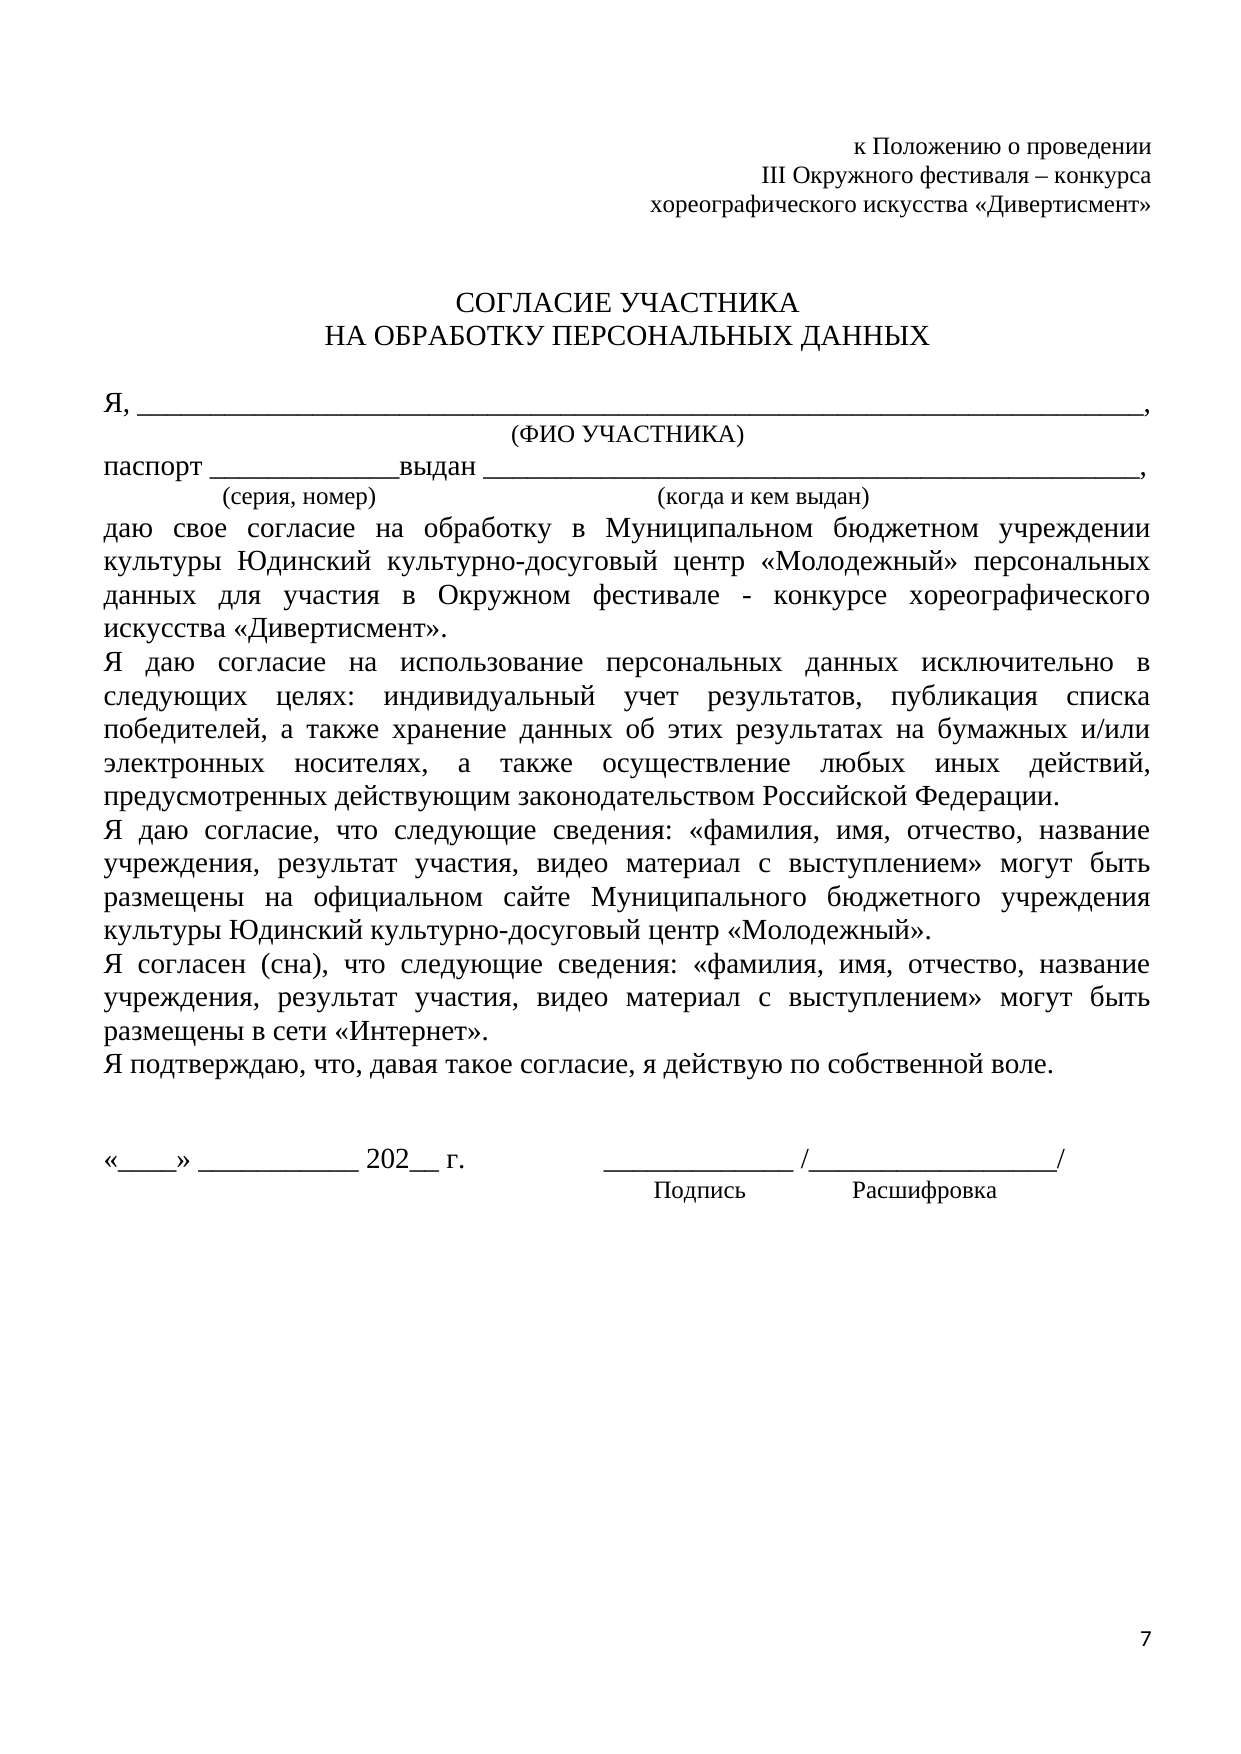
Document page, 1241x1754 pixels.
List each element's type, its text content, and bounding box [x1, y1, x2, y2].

text (ФИО УЧАСТНИКА) [103, 419, 1152, 448]
text НА ОБРАБОТКУ ПЕРСОНАЛЬНЫХ ДАННЫХ [103, 318, 1152, 352]
text (серия, номер) (когда и кем выдан) [103, 481, 1152, 510]
text Я, _____________________________________________________________________, [103, 385, 1152, 419]
text Я согласен (сна), что следующие сведения: «фамилия, имя, отчество, название учреждения, результат участия, видео материал с выступлением» могут быть размещены в сети «Интернет». [103, 946, 1152, 1047]
text «____» ___________ 202__ г. _____________ /_________________/ [103, 1142, 1152, 1175]
text хореографического искусства «Дивертисмент» [103, 189, 1152, 218]
text Подпись Расшифровка [103, 1175, 1152, 1204]
text СОГЛАСИЕ УЧАСТНИКА [103, 285, 1152, 318]
text Я даю согласие, что следующие сведения: «фамилия, имя, отчество, название учреждения, результат участия, видео материал с выступлением» могут быть размещены на официальном сайте Муниципального бюджетного учреждения культуры Юдинский культурно-досуговый центр «Молодежный». [103, 812, 1152, 946]
text Я подтверждаю, что, давая такое согласие, я действую по собственной воле. [103, 1047, 1152, 1080]
text паспорт _____________выдан _____________________________________________, [103, 448, 1152, 481]
text к Положению о проведении [103, 131, 1152, 160]
text III Окружного фестиваля – конкурса [103, 160, 1152, 189]
text даю свое согласие на обработку в Муниципальном бюджетном учреждении культуры Юдинский культурно-досуговый центр «Молодежный» персональных данных для участия в Окружном фестивале - конкурсе хореографического искусства «Дивертисмент». [103, 510, 1152, 644]
text Я даю согласие на использование персональных данных исключительно в следующих целях: индивидуальный учет результатов, публикация списка победителей, а также хранение данных об этих результатах на бумажных и/или электронных носителях, а также осуществление любых иных действий, предусмотренных действующим законодательством Российской Федерации. [103, 644, 1152, 812]
